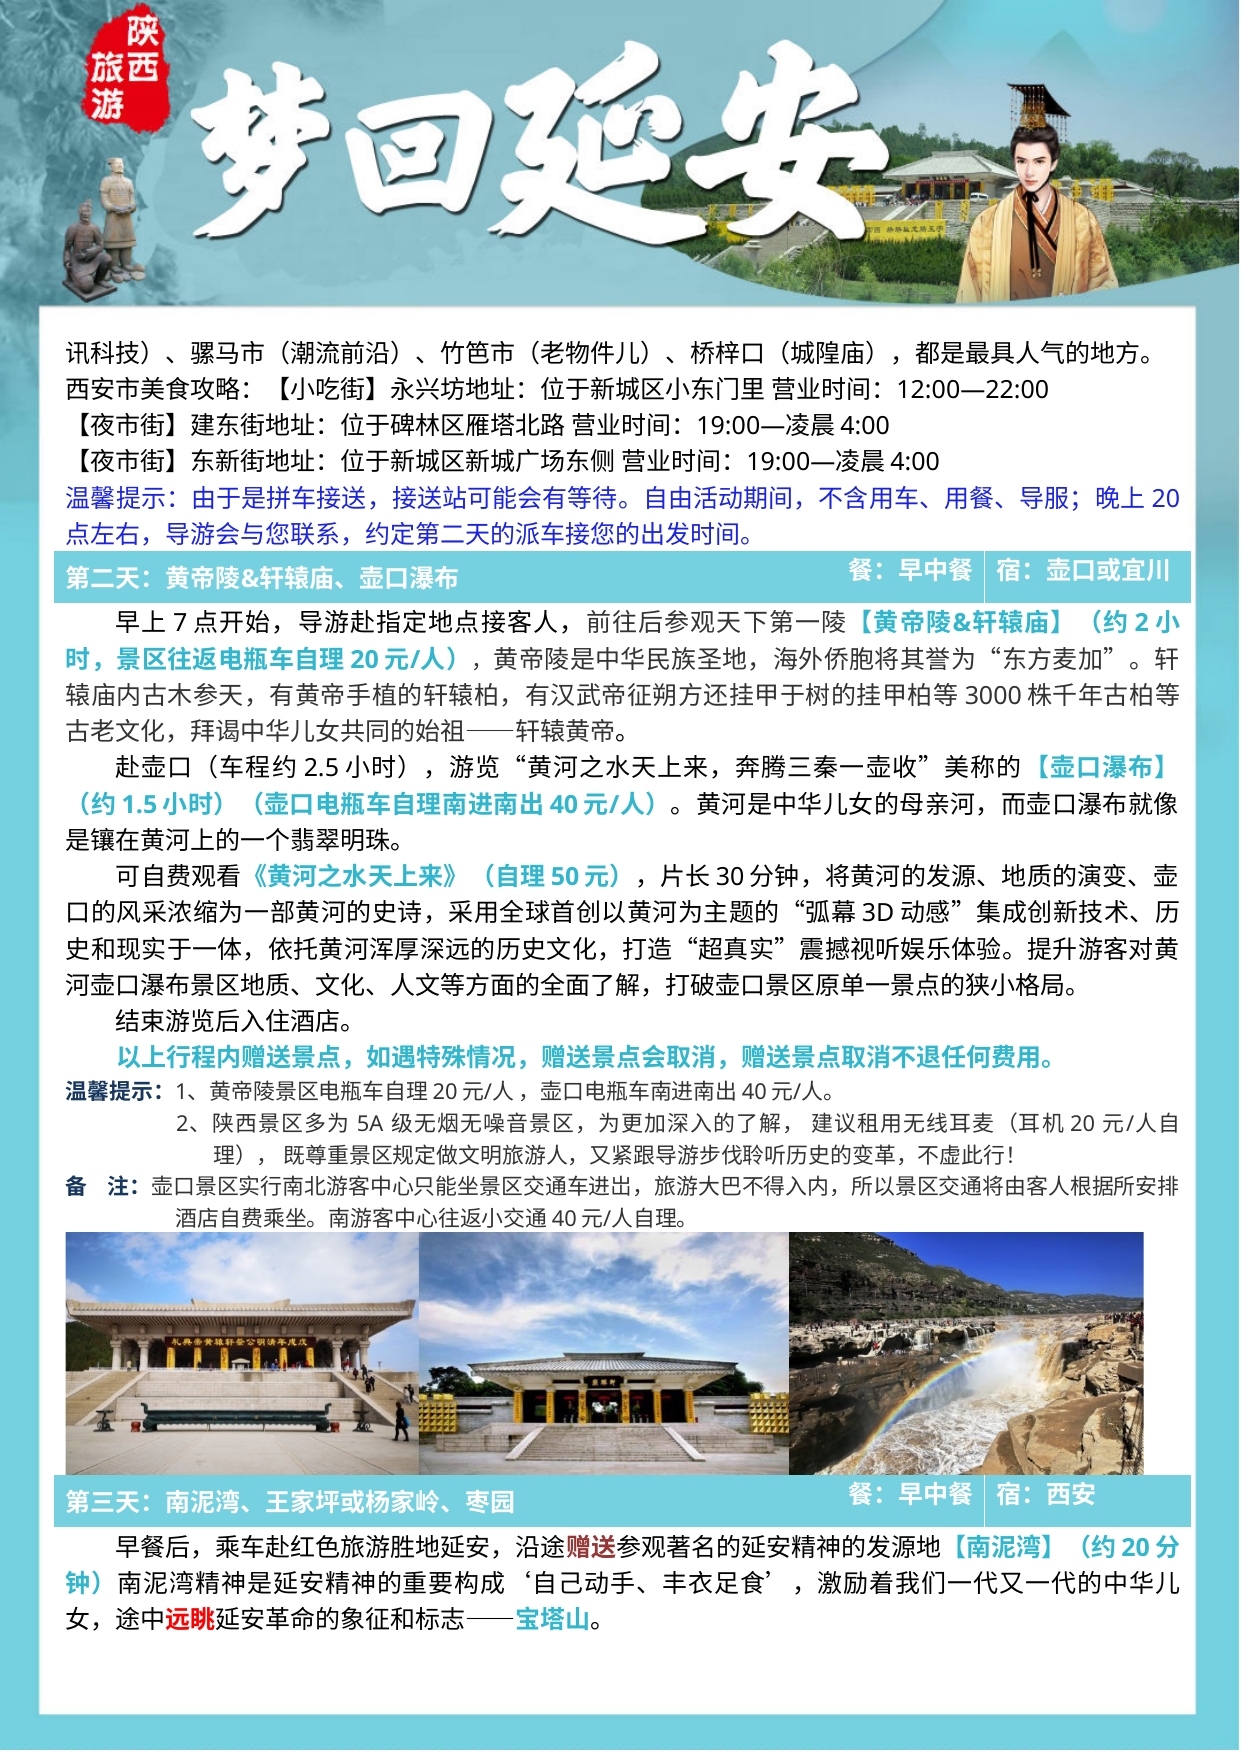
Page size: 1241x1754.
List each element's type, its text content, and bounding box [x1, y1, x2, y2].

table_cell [54, 333, 1191, 551]
table_cell 温馨提示：1、黄帝陵景区电瓶车自理20元/人 ，壶口电瓶车南进南出40元/人。 2、陕西景区多为 5A 级无烟无噪音景区，为更加深入的了解， 建议租用无线耳麦（耳机20 元/人自理）， 既尊重景区规定做文明旅游人，又紧跟导游步伐聆听历史的变革，不虚此行！ 备 注：壶口景区实行南北游客中心只能坐景区交通车进岀，旅游大巴不得入内，所以景区交通将由客人根据所安排酒店自费乘坐。南游客中心往返小交通40元/人自理。 [54, 1074, 1191, 1475]
picture [0, 0, 1240, 1750]
table_cell 第三天：南泥湾、王家坪或杨家岭、枣园 [54, 1475, 837, 1527]
table_cell 餐：早中餐 [837, 1475, 984, 1527]
table_cell 第二天：黄帝陵&轩辕庙、壶口瀑布 [54, 551, 837, 603]
table_cell 宿：西安 [985, 1475, 1191, 1527]
table_cell 早上7点开始，导游赴指定地点接客人，前往后参观天下第一陵【黄帝陵&轩辕庙】（约2小时，景区往返电瓶车自理20元/人），黄帝陵是中华民族圣地，海外侨胞将其誉为“东方麦加”。轩辕庙内古木参天，有黄帝手植的轩辕柏，有汉武帝征朔方还挂甲于树的挂甲柏等3000株千年古柏等古老文化，拜谒中华儿女共同的始祖——轩辕黄帝。 赴壶口（车程约2.5小时），游览“黄河之水天上来，奔腾三秦一壶收”美称的【壶口瀑布】（约1.5小时）（壶口电瓶车自理南进南出40元/人）。黄河是中华儿女的母亲河，而壶口瀑布就像是镶在黄河上的一个翡翠明珠。 可自费观看《黄河之水天上来》（自理50元），片长30分钟，将黄河的发源、地质的演变、壶口的风采浓缩为一部黄河的史诗，采用全球首创以黄河为主题的“弧幕3D动感”集成创新技术、历史和现实于一体，依托黄河浑厚深远的历史文化，打造“超真实”震撼视听娱乐体验。提升游客对黄河壶口瀑布景区地质、文化、人文等方面的全面了解，打破壶口景区原单一景点的狭小格局。 结束游览后入住酒店。 以上行程内赠送景点，如遇特殊情况，赠送景点会取消，赠送景点取消不退任何费用。 [54, 603, 1191, 1074]
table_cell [54, 1527, 1191, 1636]
table_cell 宿：壶口或宜川 [985, 551, 1191, 603]
table_cell 餐：早中餐 [837, 551, 984, 603]
